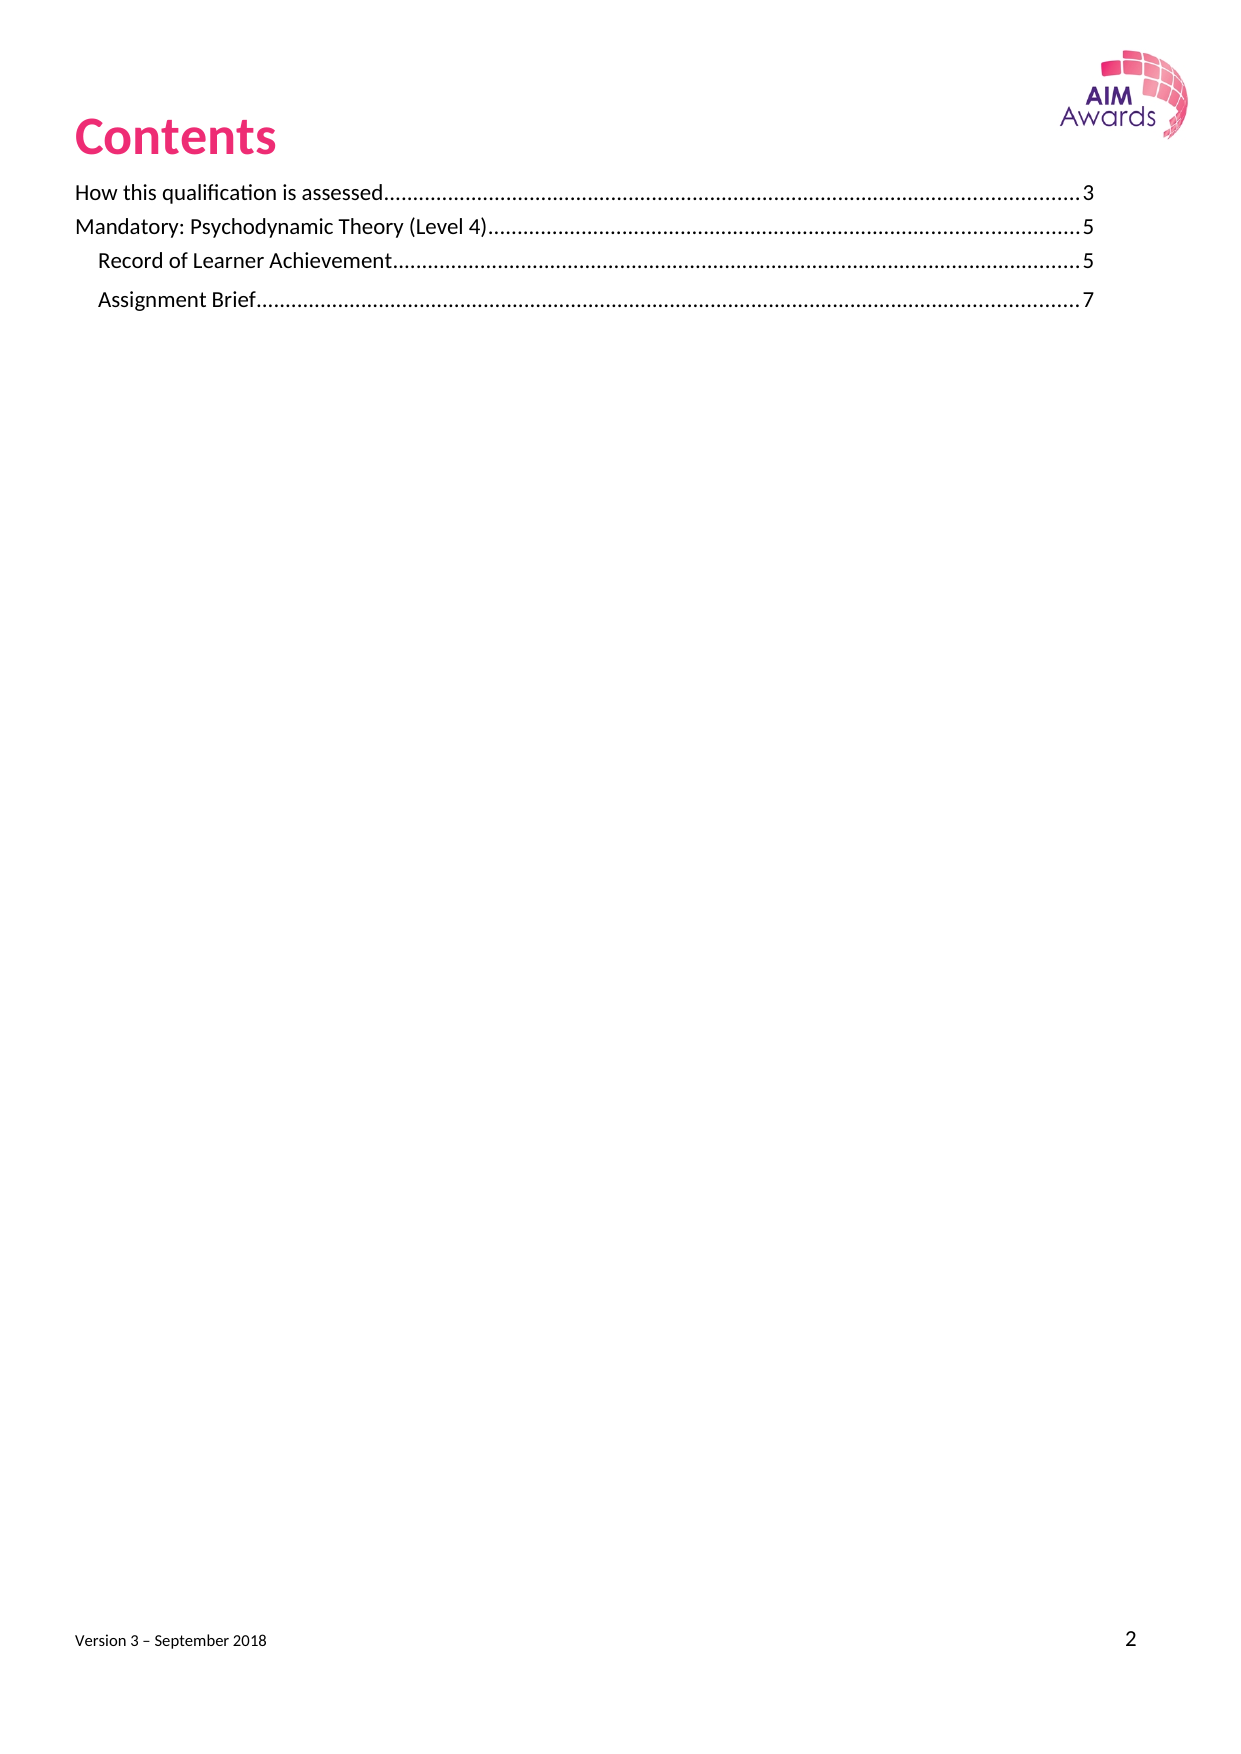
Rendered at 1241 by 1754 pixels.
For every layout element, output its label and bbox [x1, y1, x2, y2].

picture [1056, 44, 1191, 146]
